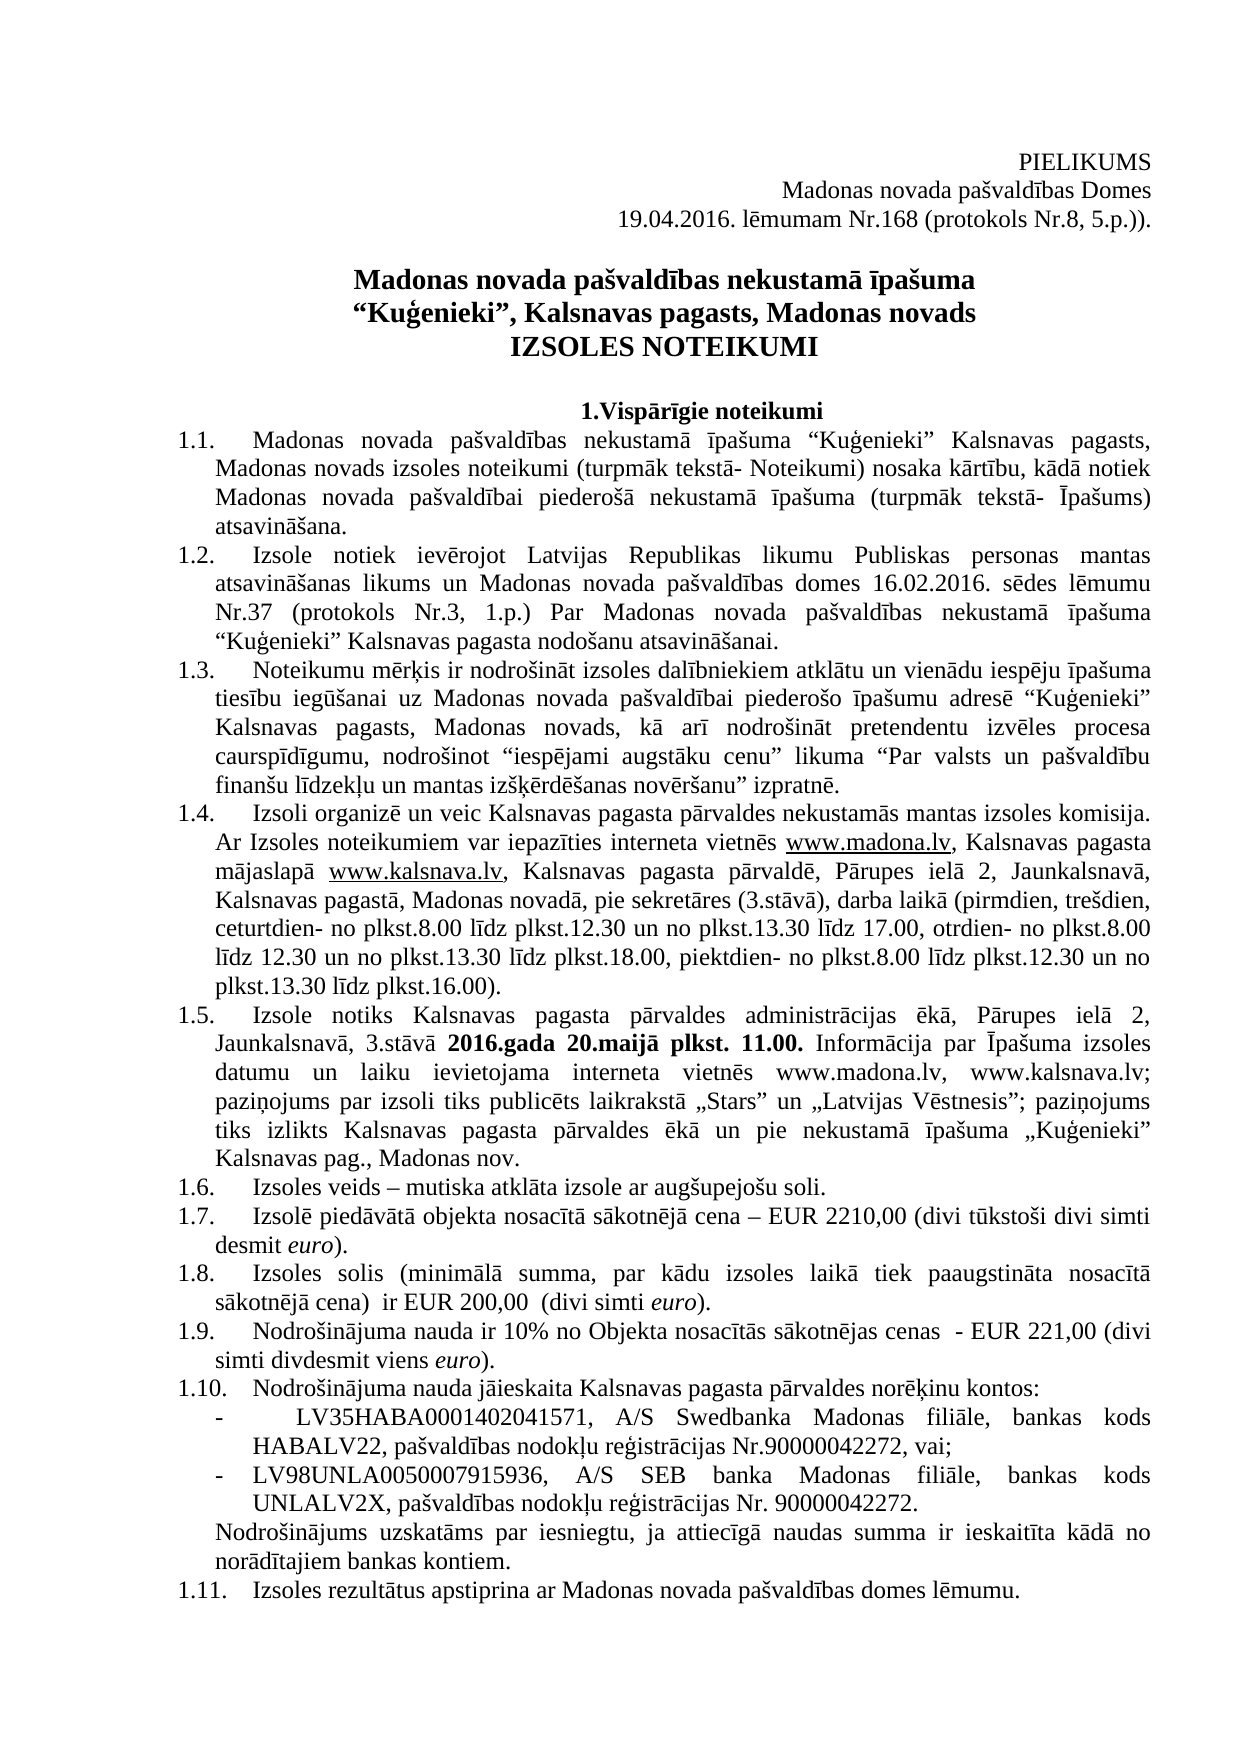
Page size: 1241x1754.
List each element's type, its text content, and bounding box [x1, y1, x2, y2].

text PIELIKUMS [177, 147, 1152, 176]
list Izsoles veids – mutiska atklāta izsole ar augšupejošu soli. [177, 1172, 1152, 1201]
text Nodrošinājums uzskatāms par iesniegtu, ja attiecīgā naudas summa ir ieskaitīta kādā no norādītajiem bankas kontiem. [215, 1517, 1152, 1575]
text IZSOLES NOTEIKUMI [177, 329, 1152, 362]
list Izsoles solis (minimālā summa, par kādu izsoles laikā tiek paaugstināta nosacītā sākotnējā cena) ir EUR 200,00 (divi simti euro). [177, 1258, 1152, 1316]
list Madonas novada pašvaldības nekustamā īpašuma “Kuģenieki” Kalsnavas pagasts, Madonas novads izsoles noteikumi (turpmāk tekstā- Noteikumi) nosaka kārtību, kādā notiek Madonas novada pašvaldībai piederošā nekustamā īpašuma (turpmāk tekstā- Īpašums) atsavināšana. [177, 425, 1152, 540]
list Izsoles rezultātus apstiprina ar Madonas novada pašvaldības domes lēmumu. [177, 1575, 1152, 1603]
text 1.Vispārīgie noteikumi [252, 396, 1152, 425]
text “Kuģenieki”, Kalsnavas pagasts, Madonas novads [177, 295, 1152, 329]
list Noteikumu mērķis ir nodrošināt izsoles dalībniekiem atklātu un vienādu iespēju īpašuma tiesību iegūšanai uz Madonas novada pašvaldībai piederošo īpašumu adresē “Kuģenieki” Kalsnavas pagasts, Madonas novads, kā arī nodrošināt pretendentu izvēles procesa caurspīdīgumu, nodrošinot “iespējami augstāku cenu” likuma “Par valsts un pašvaldību finanšu līdzekļu un mantas izšķērdēšanas novēršanu” izpratnē. [177, 655, 1152, 798]
list Izsole notiek ievērojot Latvijas Republikas likumu Publiskas personas mantas atsavināšanas likums un Madonas novada pašvaldības domes 16.02.2016. sēdes lēmumu Nr.37 (protokols Nr.3, 1.p.) Par Madonas novada pašvaldības nekustamā īpašuma “Kuģenieki” Kalsnavas pagasta nodošanu atsavināšanai. [177, 540, 1152, 655]
list Nodrošinājuma nauda ir 10% no Objekta nosacītās sākotnējas cenas - EUR 221,00 (divi simti divdesmit viens euro). [177, 1316, 1152, 1373]
text Madonas novada pašvaldības nekustamā īpašuma [177, 262, 1152, 295]
list Izsole notiks Kalsnavas pagasta pārvaldes administrācijas ēkā, Pārupes ielā 2, Jaunkalsnavā, 3.stāvā 2016.gada 20.maijā plkst. 11.00. Informācija par Īpašuma izsoles datumu un laiku ievietojama interneta vietnēs www.madona.lv, www.kalsnava.lv; paziņojums par izsoli tiks publicēts laikrakstā „Stars” un „Latvijas Vēstnesis”; paziņojums tiks izlikts Kalsnavas pagasta pārvaldes ēkā un pie nekustamā īpašuma „Kuģenieki” Kalsnavas pag., Madonas nov. [177, 1000, 1152, 1172]
list Nodrošinājuma nauda jāieskaita Kalsnavas pagasta pārvaldes norēķinu kontos: [177, 1373, 1152, 1402]
list LV35HABA0001402041571, A/S Swedbanka Madonas filiāle, bankas kods HABALV22, pašvaldības nodokļu reģistrācijas Nr.90000042272, vai; [215, 1402, 1152, 1460]
text 19.04.2016. lēmumam Nr.168 (protokols Nr.8, 5.p.)). [177, 204, 1152, 233]
list Izsoli organizē un veic Kalsnavas pagasta pārvaldes nekustamās mantas izsoles komisija. Ar Izsoles noteikumiem var iepazīties interneta vietnēs www.madona.lv, Kalsnavas pagasta mājaslapā www.kalsnava.lv, Kalsnavas pagasta pārvaldē, Pārupes ielā 2, Jaunkalsnavā, Kalsnavas pagastā, Madonas novadā, pie sekretāres (3.stāvā), darba laikā (pirmdien, trešdien, ceturtdien- no plkst.8.00 līdz plkst.12.30 un no plkst.13.30 līdz 17.00, otrdien- no plkst.8.00 līdz 12.30 un no plkst.13.30 līdz plkst.18.00, piektdien- no plkst.8.00 līdz plkst.12.30 un no plkst.13.30 līdz plkst.16.00). [177, 798, 1152, 1000]
text Madonas novada pašvaldības Domes [177, 176, 1152, 204]
list Izsolē piedāvātā objekta nosacītā sākotnējā cena – EUR 2210,00 (divi tūkstoši divi simti desmit euro). [177, 1201, 1152, 1258]
list LV98UNLA0050007915936, A/S SEB banka Madonas filiāle, bankas kods UNLALV2X, pašvaldības nodokļu reģistrācijas Nr. 90000042272. [215, 1460, 1152, 1517]
